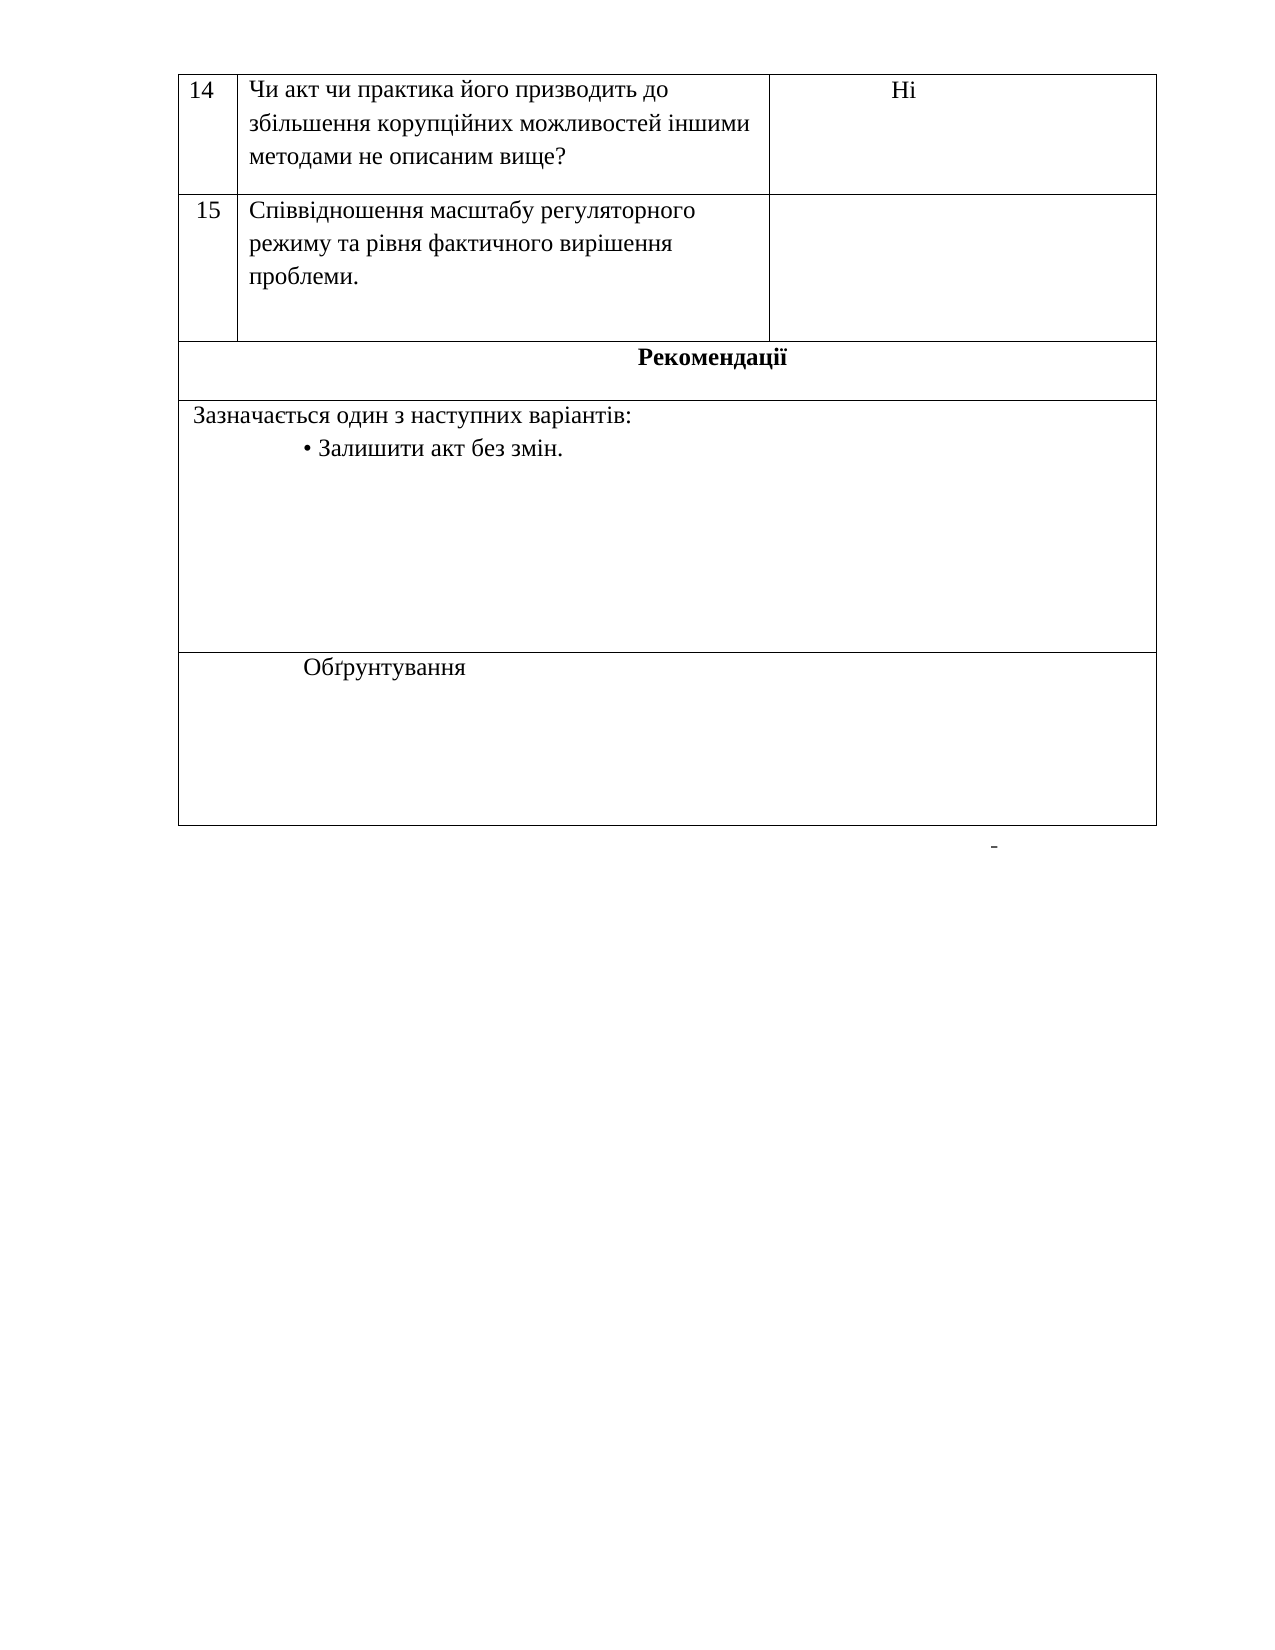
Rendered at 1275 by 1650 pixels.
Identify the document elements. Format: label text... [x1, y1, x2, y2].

table_cell 15 [179, 195, 237, 341]
table_cell Чи акт чи практика його призводить до збільшення корупційних можливостей іншими методами не описаним вище? [238, 75, 769, 194]
table_cell Ні [770, 75, 1156, 194]
table_cell Співвідношення масштабу регуляторного режиму та рівня фактичного вирішення проблеми. [238, 195, 769, 341]
table_cell Рекомендації [179, 342, 1156, 399]
table_cell [770, 195, 1156, 341]
table_cell Зазначається один з наступних варіантів: Залишити акт без змін. [179, 401, 1156, 652]
table_cell 14 [179, 75, 237, 194]
table_cell Обґрунтування [179, 653, 1156, 825]
